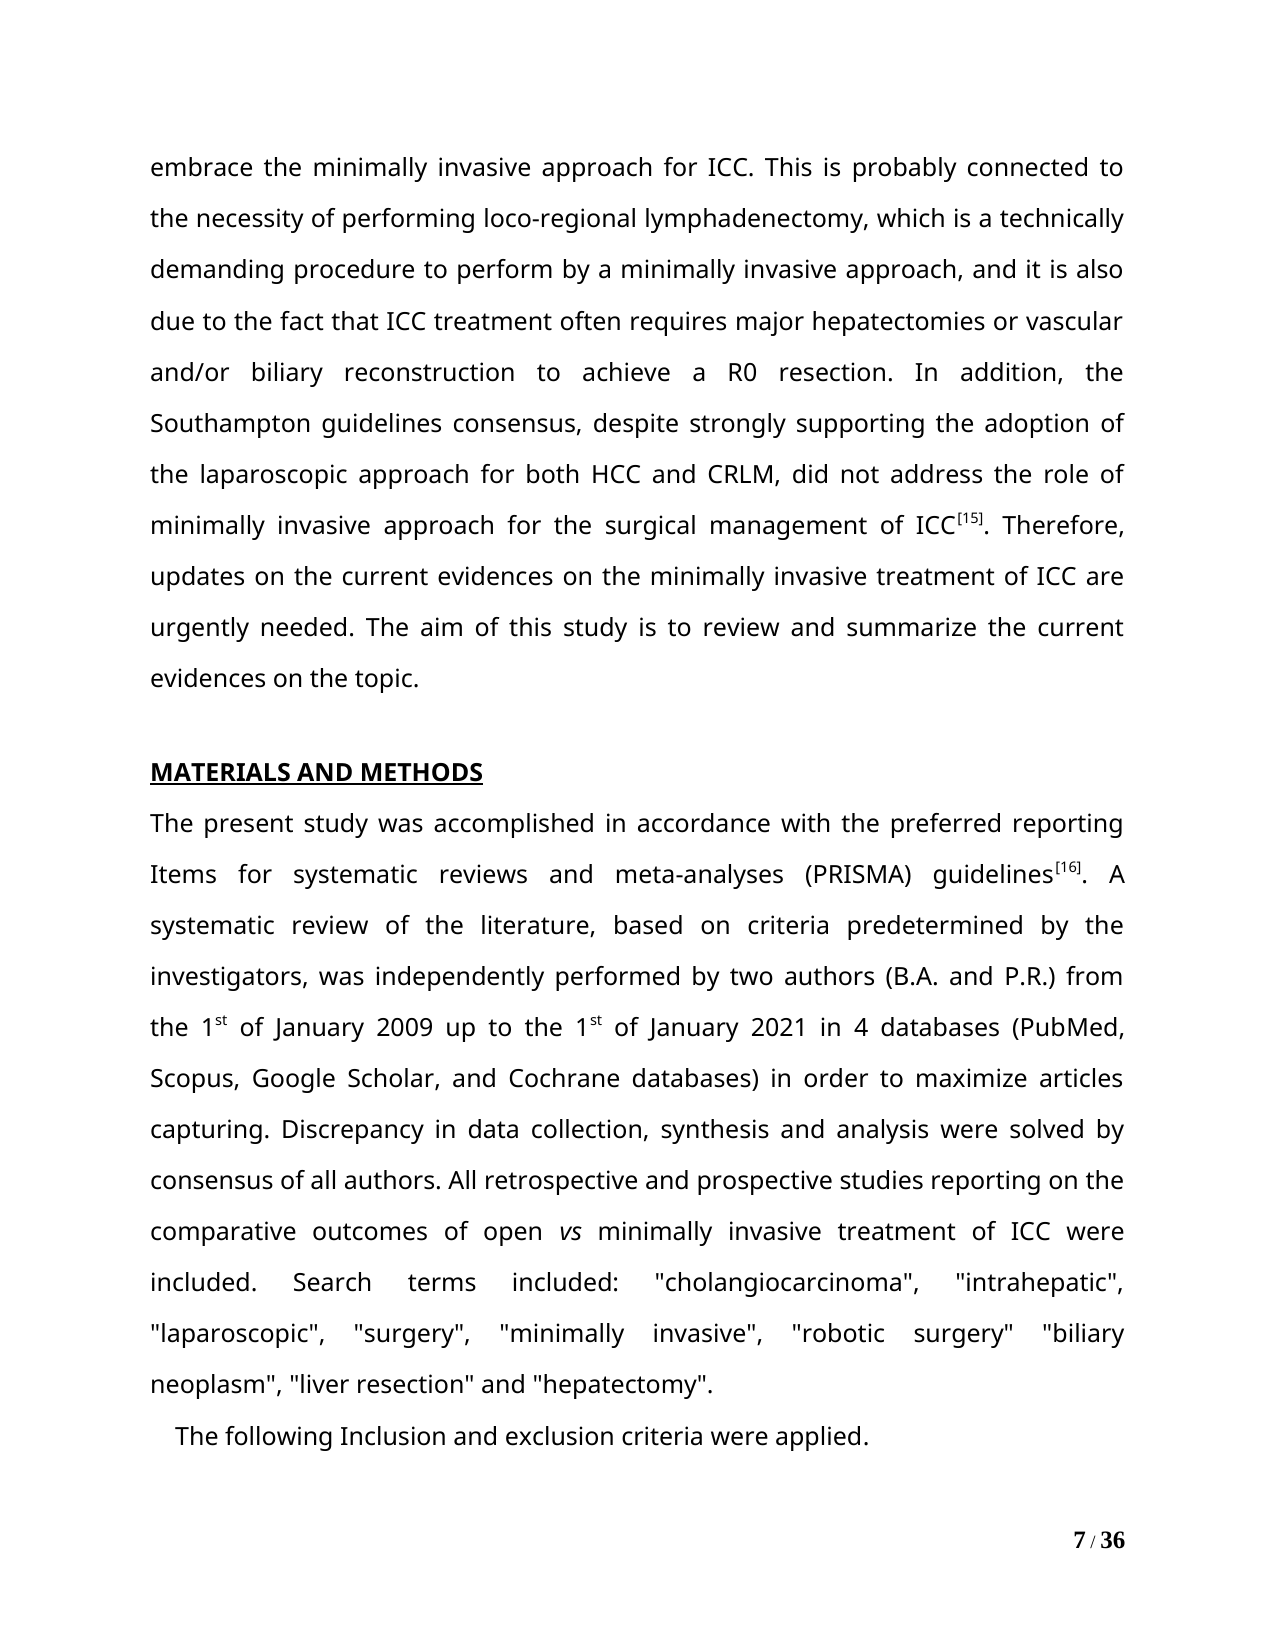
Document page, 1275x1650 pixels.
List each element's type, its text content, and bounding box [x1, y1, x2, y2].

text The following Inclusion and exclusion criteria were applied. [150, 1418, 1125, 1452]
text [150, 150, 1125, 694]
text The present study was accomplished in accordance with the preferred reporting Items for systematic reviews and meta-analyses (PRISMA) guidelines[16]. A systematic review of the literature, based on criteria predetermined by the investigators, was independently performed by two authors (B.A. and P.R.) from the 1st of January 2009 up to the 1st of January 2021 in 4 databases (PubMed, Scopus, Google Scholar, and Cochrane databases) in order to maximize articles capturing. Discrepancy in data collection, synthesis and analysis were solved by consensus of all authors. All retrospective and prospective studies reporting on the comparative outcomes of open vs minimally invasive treatment of ICC were included. Search terms included: "cholangiocarcinoma", "intrahepatic", "laparoscopic", "surgery", "minimally invasive", "robotic surgery" "biliary neoplasm", "liver resection" and "hepatectomy". [150, 806, 1125, 1401]
text MATERIALS AND METHODS [150, 754, 1125, 789]
